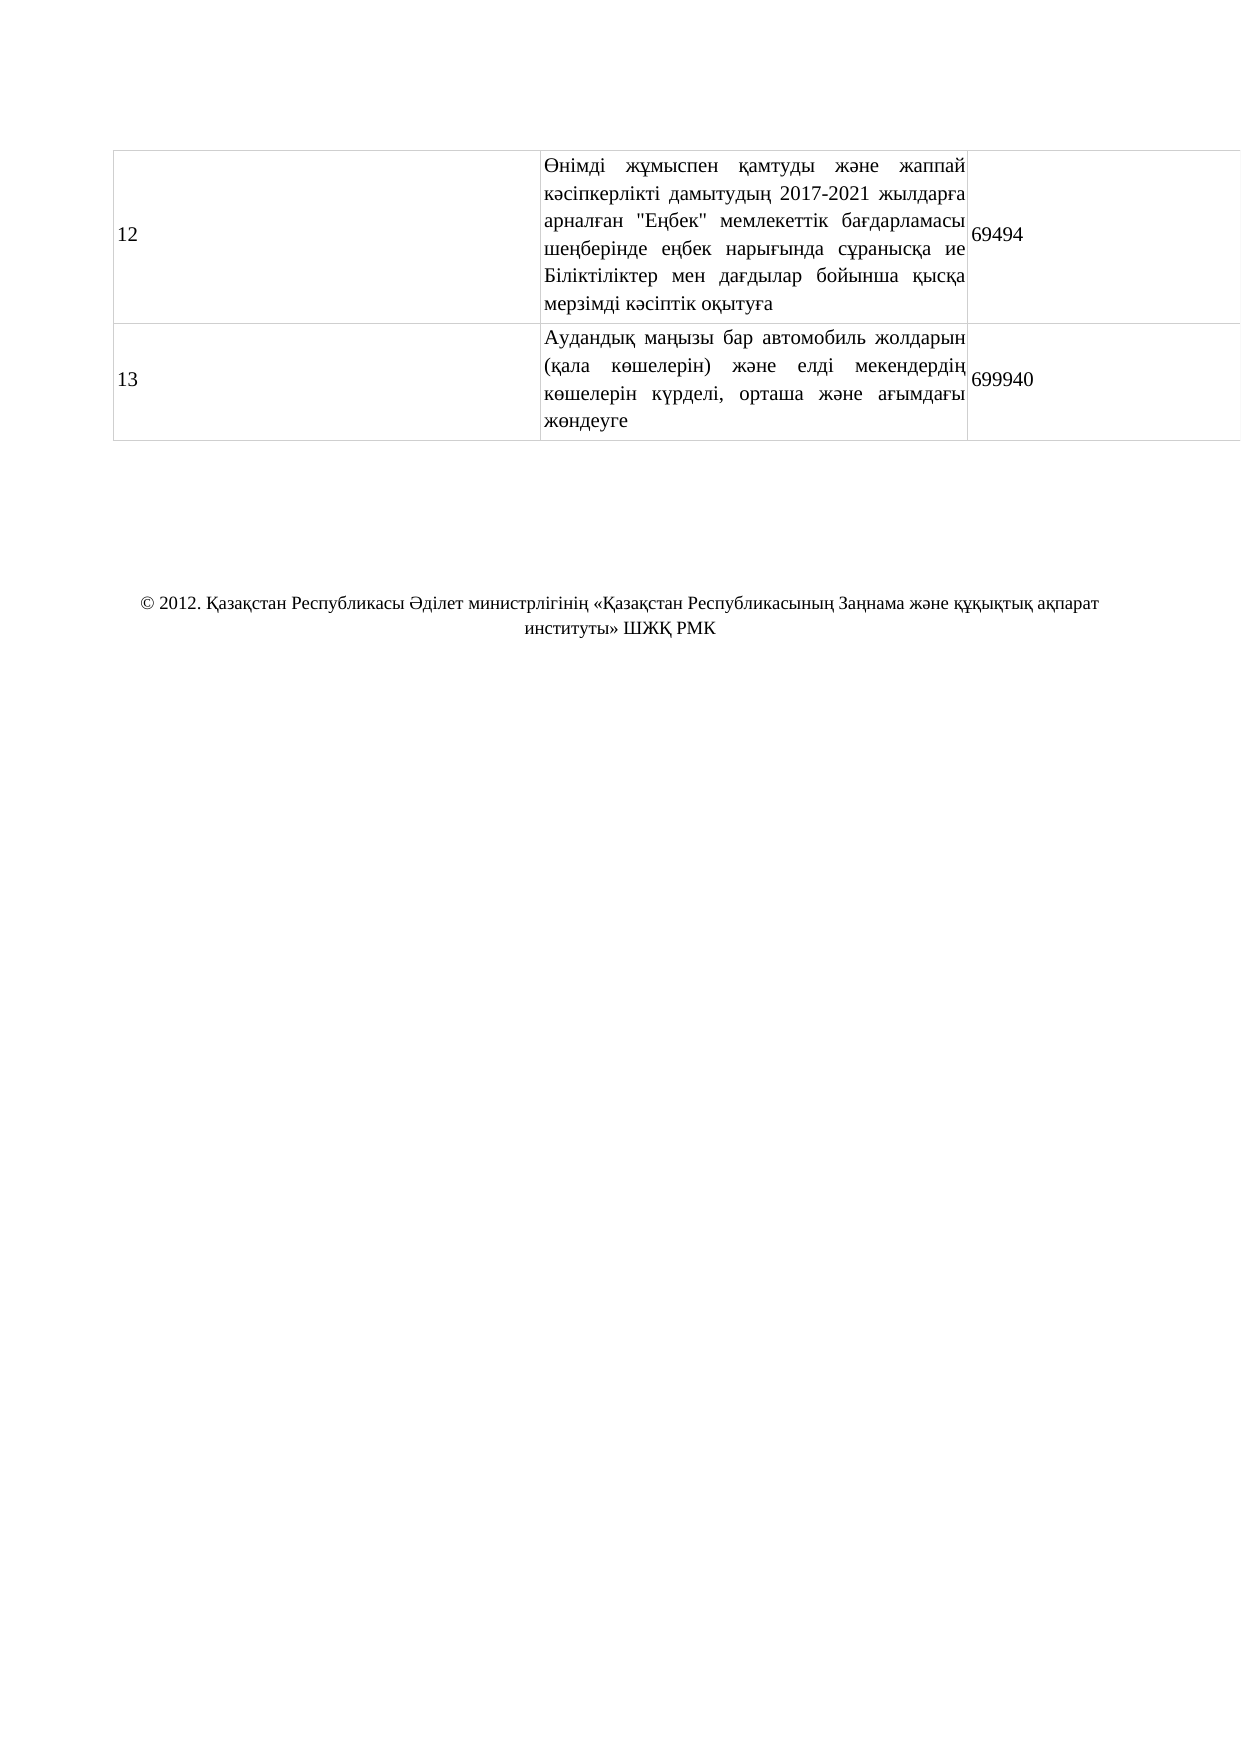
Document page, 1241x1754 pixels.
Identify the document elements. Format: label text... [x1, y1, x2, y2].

table_cell Өнімді жұмыспен қамтуды және жаппай кәсіпкерлікті дамытудың 2017-2021 жылдарға арналған "Еңбек" мемлекеттік бағдарламасы шеңберінде еңбек нарығында сұранысқа ие Біліктіліктер мен дағдылар бойынша қысқа мерзімді кәсіптік оқытуға [541, 151, 967, 322]
table_cell 13 [114, 324, 540, 439]
table_cell 69494 [968, 151, 1240, 322]
table_cell 12 [114, 151, 540, 322]
table_cell Аудандық маңызы бар автомобиль жолдарын (қала көшелерін) және елді мекендердің көшелерін күрделі, орташа және ағымдағы жөндеуге [541, 324, 967, 439]
text © 2012. Қазақстан Республикасы Әділет министрлігінің «Қазақстан Республикасының Заңнама және құқықтық ақпарат институты» ШЖҚ РМК [112, 592, 1128, 638]
table_cell 699940 [968, 324, 1240, 439]
